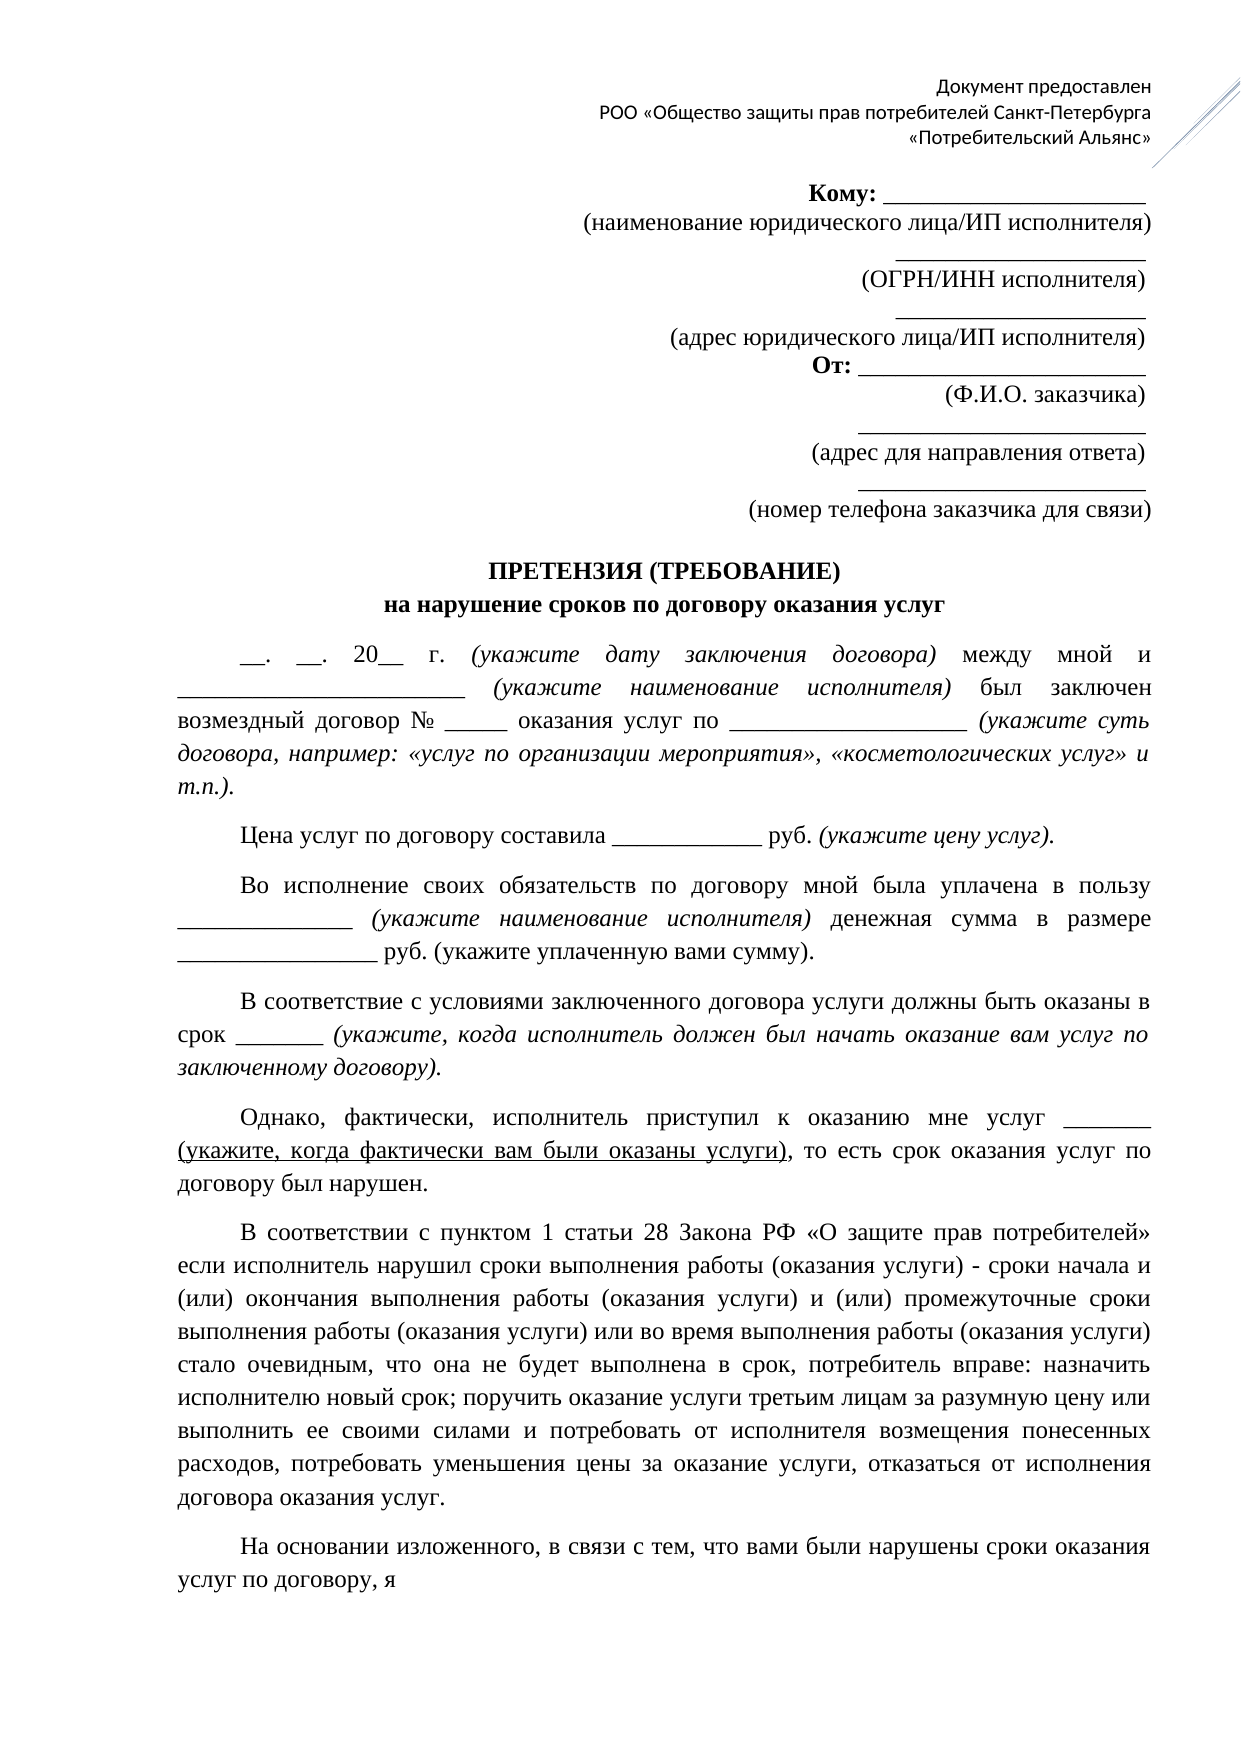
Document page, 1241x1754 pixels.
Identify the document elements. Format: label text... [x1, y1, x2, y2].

text В соответствие с условиями заключенного договора услуги должны быть оказаны в срок _______ (укажите, когда исполнитель должен был начать оказание вам услуг по заключенному договору). [177, 986, 1152, 1081]
text Цена услуг по договору составила ____________ руб. (укажите цену услуг). [177, 821, 1152, 849]
text ПРЕТЕНЗИЯ (ТРЕБОВАНИЕ) [177, 556, 1152, 585]
text на нарушение сроков по договору оказания услуг [177, 589, 1152, 618]
text В соответствии с пунктом 1 статьи 28 Закона РФ «О защите прав потребителей» если исполнитель нарушил сроки выполнения работы (оказания услуги) - сроки начала и (или) окончания выполнения работы (оказания услуги) и (или) промежуточные сроки выполнения работы (оказания услуги) или во время выполнения работы (оказания услуги) стало очевидным, что она не будет выполнена в срок, потребитель вправе: назначить исполнителю новый срок; поручить оказание услуги третьим лицам за разумную цену или выполнить ее своими силами и потребовать от исполнителя возмещения понесенных расходов, потребовать уменьшения цены за оказание услуги, отказаться от исполнения договора оказания услуг. [177, 1217, 1152, 1510]
text На основании изложенного, в связи с тем, что вами были нарушены сроки оказания услуг по договору, я [177, 1531, 1152, 1593]
text Однако, фактически, исполнитель приступил к оказанию мне услуг _______ (укажите, когда фактически вам были оказаны услуги), то есть срок оказания услуг по договору был нарушен. [177, 1102, 1152, 1196]
text __. __. 20__ г. (укажите дату заключения договора) между мной и _______________________ (укажите наименование исполнителя) был заключен возмездный договор № _____ оказания услуг по ___________________ (укажите суть договора, например: «услуг по организации мероприятия», «косметологических услуг» и т.п.). [177, 639, 1152, 799]
text Кому: _____________________ (наименование юридического лица/ИП исполнителя) ____________________ (ОГРН/ИНН исполнителя) ____________________ (адрес юридического лица/ИП исполнителя) От: _______________________ (Ф.И.О. заказчика) _______________________ (адрес для направления ответа) _______________________ (номер телефона заказчика для связи) [177, 178, 1152, 523]
text Во исполнение своих обязательств по договору мной была уплачена в пользу ______________ (укажите наименование исполнителя) денежная сумма в размере ________________ руб. (укажите уплаченную вами сумму). [177, 870, 1152, 965]
